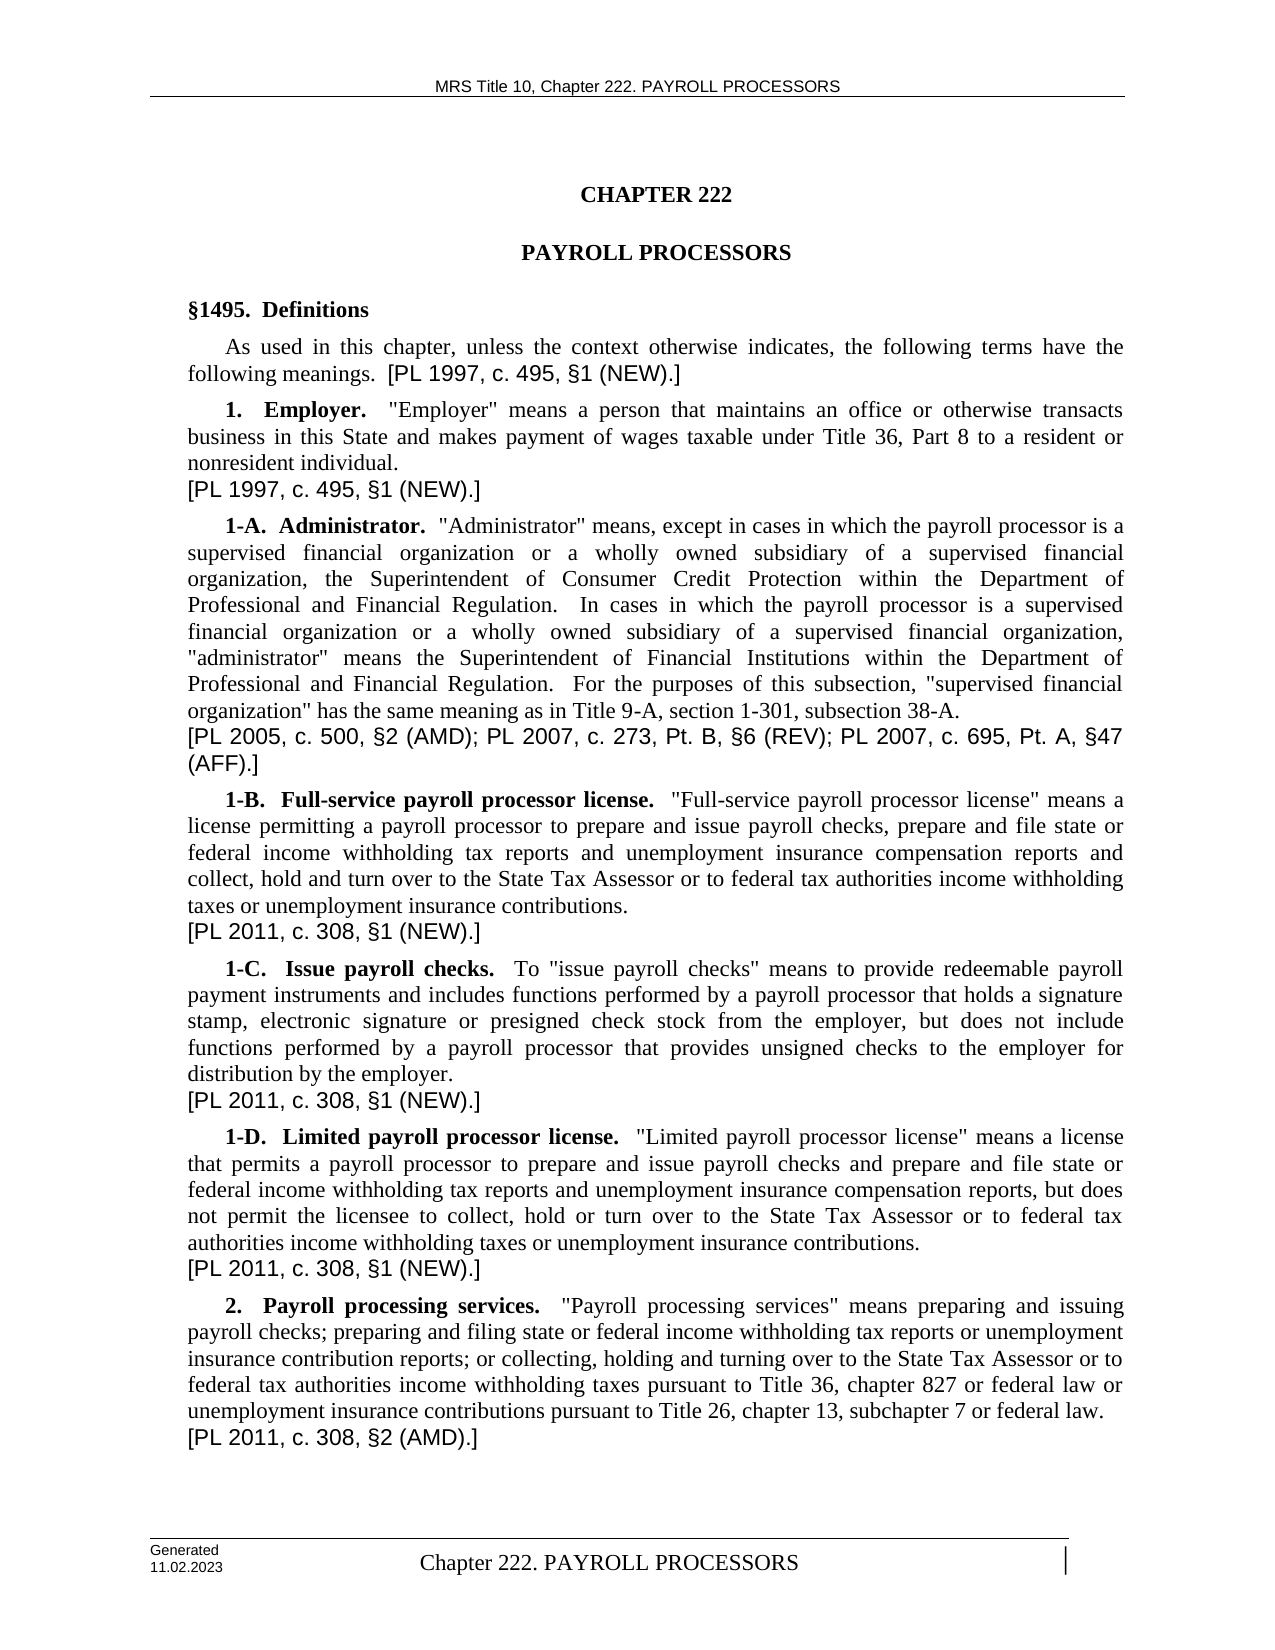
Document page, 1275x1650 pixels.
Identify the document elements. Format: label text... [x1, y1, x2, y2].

text 1-D. Limited payroll processor license. "Limited payroll processor license" means a license that permits a payroll processor to prepare and issue payroll checks and prepare and file state or federal income withholding tax reports and unemployment insurance compensation reports, but does not permit the licensee to collect, hold or turn over to the State Tax Assessor or to federal tax authorities income withholding taxes or unemployment insurance contributions. [187, 1123, 1125, 1255]
text 1-A. Administrator. "Administrator" means, except in cases in which the payroll processor is a supervised financial organization or a wholly owned subsidiary of a supervised financial organization, the Superintendent of Consumer Credit Protection within the Department of Professional and Financial Regulation. In cases in which the payroll processor is a supervised financial organization or a wholly owned subsidiary of a supervised financial organization, "administrator" means the Superintendent of Financial Institutions within the Department of Professional and Financial Regulation. For the purposes of this subsection, "supervised financial organization" has the same meaning as in Title 9‑A, section 1‑301, subsection 38‑A. [187, 512, 1125, 723]
text [PL 2005, c. 500, §2 (AMD); PL 2007, c. 273, Pt. B, §6 (REV); PL 2007, c. 695, Pt. A, §47 (AFF).] [187, 723, 1125, 776]
text §1495. Definitions [187, 296, 1125, 323]
text 1. Employer. "Employer" means a person that maintains an office or otherwise transacts business in this State and makes payment of wages taxable under Title 36, Part 8 to a resident or nonresident individual. [187, 396, 1125, 476]
text [PL 2011, c. 308, §1 (NEW).] [187, 1087, 1125, 1113]
text [PL 1997, c. 495, §1 (NEW).] [187, 476, 1125, 502]
text CHAPTER 222 [187, 181, 1125, 208]
text 2. Payroll processing services. "Payroll processing services" means preparing and issuing payroll checks; preparing and filing state or federal income withholding tax reports or unemployment insurance contribution reports; or collecting, holding and turning over to the State Tax Assessor or to federal tax authorities income withholding taxes pursuant to Title 36, chapter 827 or federal law or unemployment insurance contributions pursuant to Title 26, chapter 13, subchapter 7 or federal law. [187, 1292, 1125, 1424]
text As used in this chapter, unless the context otherwise indicates, the following terms have the following meanings. [PL 1997, c. 495, §1 (NEW).] [187, 333, 1125, 386]
text 1-B. Full-service payroll processor license. "Full-service payroll processor license" means a license permitting a payroll processor to prepare and issue payroll checks, prepare and file state or federal income withholding tax reports and unemployment insurance compensation reports and collect, hold and turn over to the State Tax Assessor or to federal tax authorities income withholding taxes or unemployment insurance contributions. [187, 786, 1125, 918]
text [PL 2011, c. 308, §1 (NEW).] [187, 918, 1125, 944]
text 1-C. Issue payroll checks. To "issue payroll checks" means to provide redeemable payroll payment instruments and includes functions performed by a payroll processor that holds a signature stamp, electronic signature or presigned check stock from the employer, but does not include functions performed by a payroll processor that provides unsigned checks to the employer for distribution by the employer. [187, 955, 1125, 1087]
text [PL 2011, c. 308, §1 (NEW).] [187, 1255, 1125, 1281]
text [PL 2011, c. 308, §2 (AMD).] [187, 1424, 1125, 1450]
text PAYROLL PROCESSORS [187, 239, 1125, 265]
